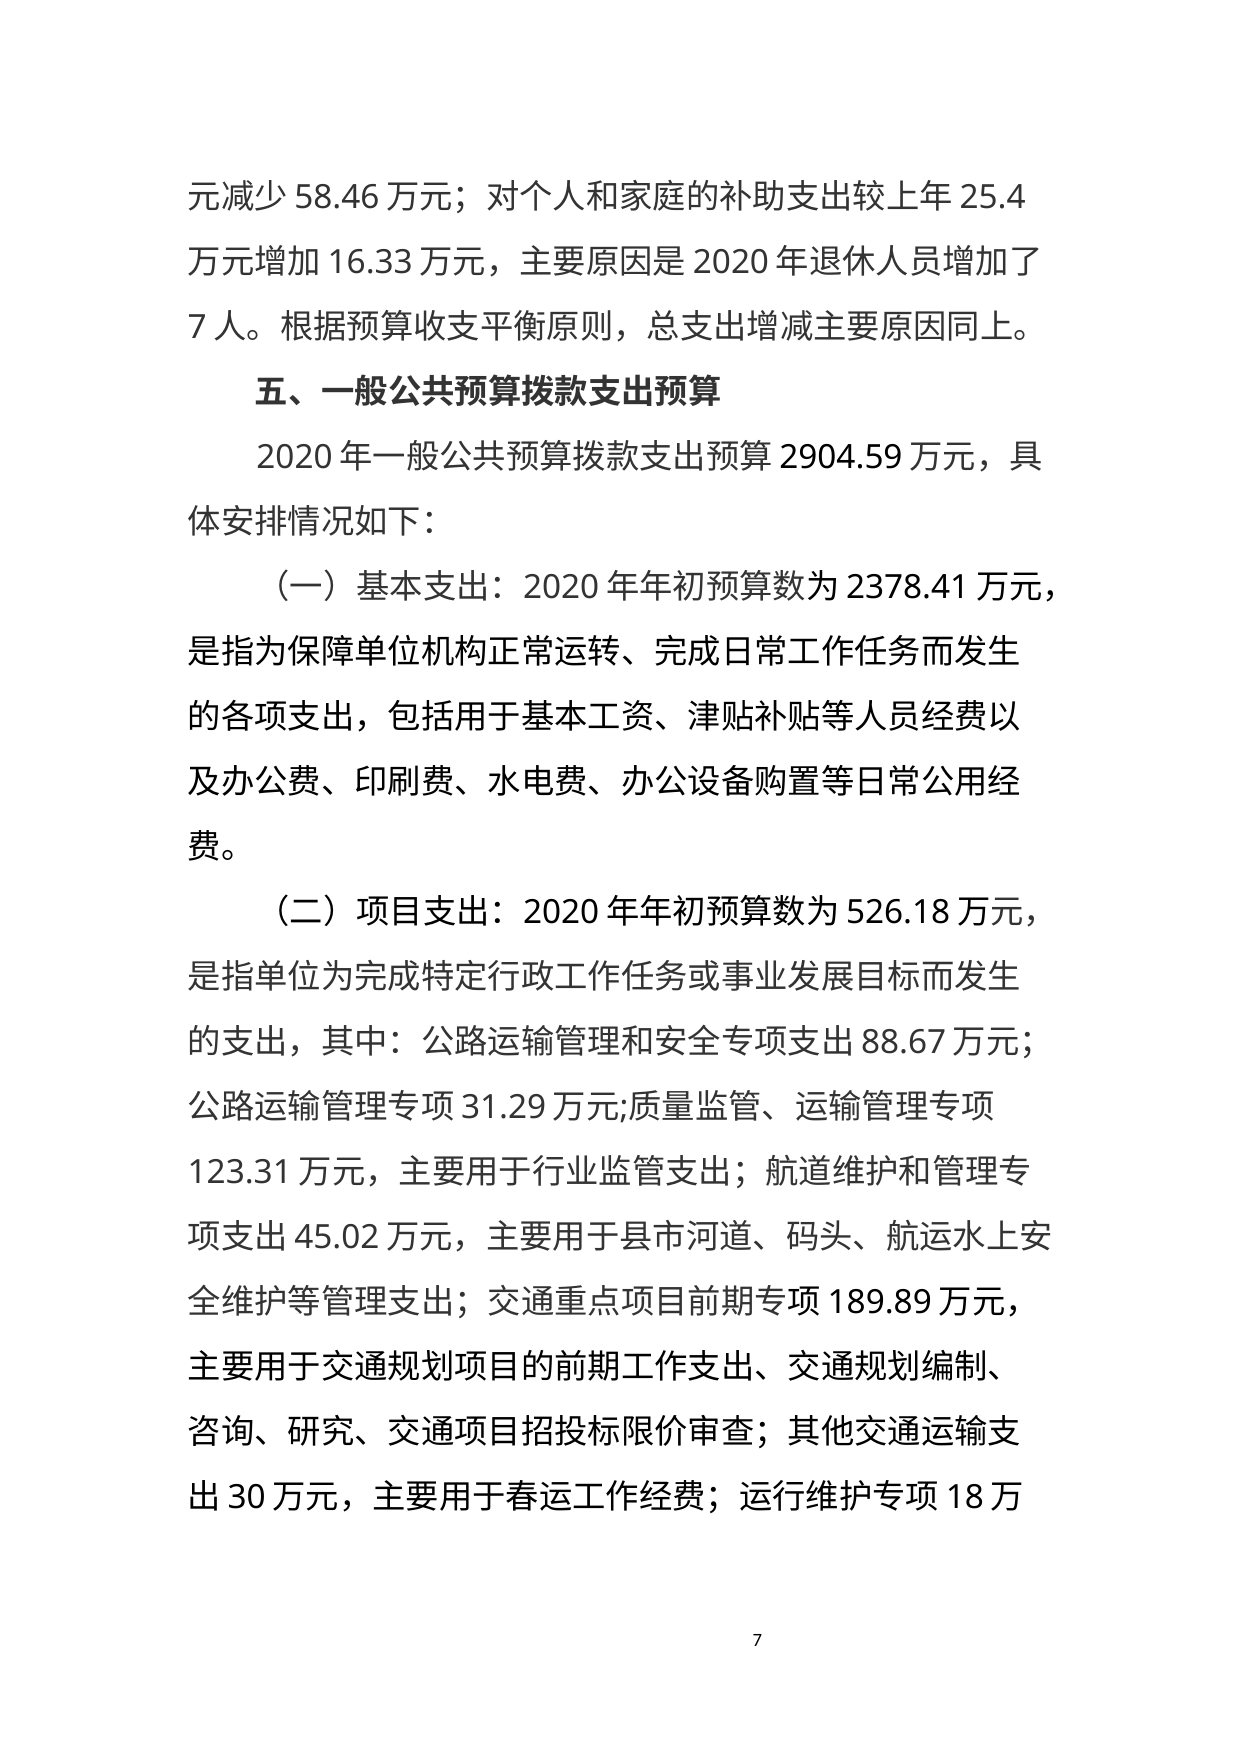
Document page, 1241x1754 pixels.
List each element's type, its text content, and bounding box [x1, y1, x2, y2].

text （一）基本支出：2020年年初预算数为2378.41万元，是指为保障单位机构正常运转、完成日常工作任务而发生的各项支出，包括用于基本工资、津贴补贴等人员经费以及办公费、印刷费、水电费、办公设备购置等日常公用经费。 [187, 552, 1053, 877]
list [187, 162, 1053, 357]
text 五、一般公共预算拨款支出预算 [187, 357, 1053, 422]
text 2020年一般公共预算拨款支出预算2904.59万元，具体安排情况如下： [187, 422, 1053, 552]
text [187, 877, 1053, 1527]
